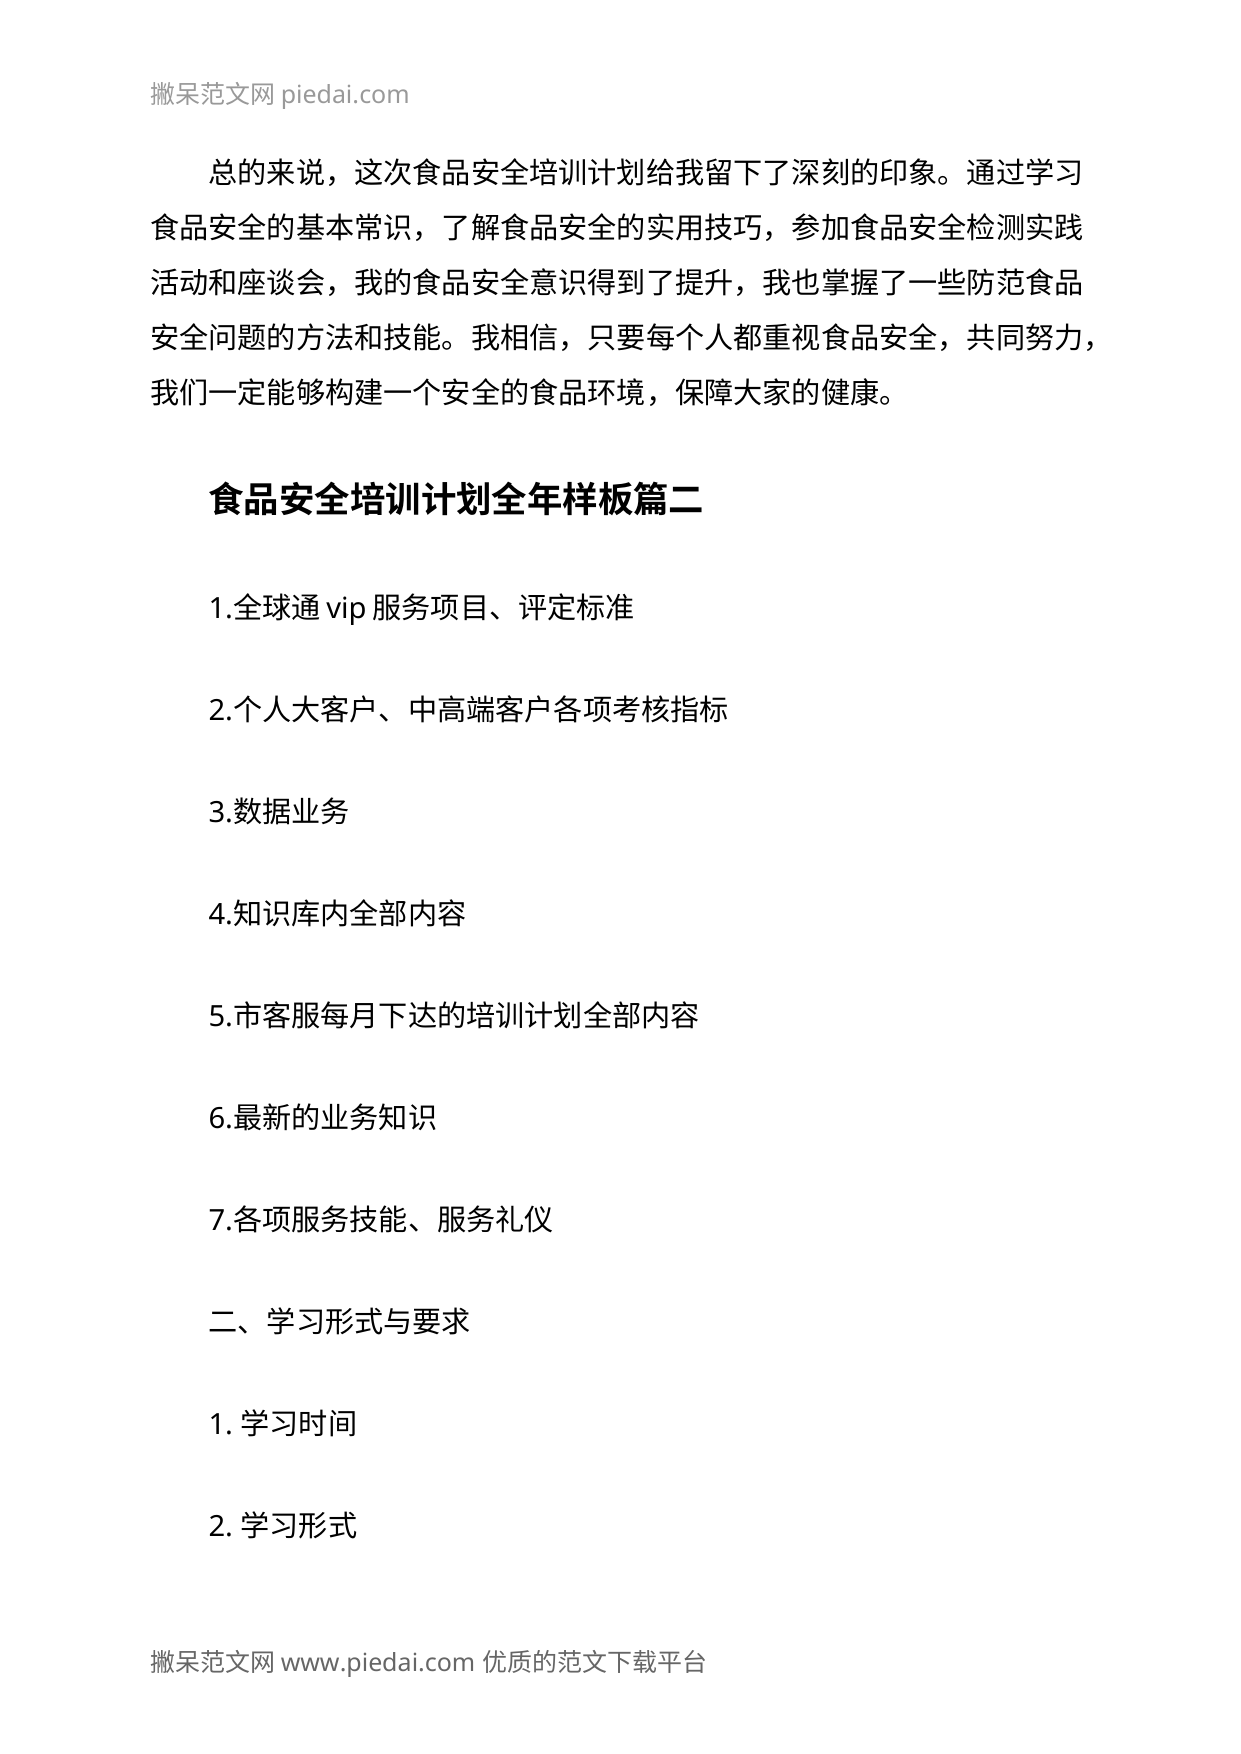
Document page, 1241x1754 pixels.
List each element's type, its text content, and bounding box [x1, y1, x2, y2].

text 1. 学习时间 [150, 1400, 1090, 1443]
text 食品安全培训计划全年样板篇二 [150, 471, 1090, 523]
text 6.最新的业务知识 [150, 1095, 1090, 1137]
text 2.个人大客户、中高端客户各项考核指标 [150, 687, 1090, 729]
text 2. 学习形式 [150, 1502, 1090, 1545]
text 7.各项服务技能、服务礼仪 [150, 1197, 1090, 1239]
text 二、学习形式与要求 [150, 1299, 1090, 1341]
text 5.市客服每月下达的培训计划全部内容 [150, 993, 1090, 1035]
text 3.数据业务 [150, 789, 1090, 831]
text 1.全球通vip服务项目、评定标准 [150, 585, 1090, 627]
text 4.知识库内全部内容 [150, 891, 1090, 933]
text 总的来说，这次食品安全培训计划给我留下了深刻的印象。通过学习食品安全的基本常识，了解食品安全的实用技巧，参加食品安全检测实践活动和座谈会，我的食品安全意识得到了提升，我也掌握了一些防范食品安全问题的方法和技能。我相信，只要每个人都重视食品安全，共同努力，我们一定能够构建一个安全的食品环境，保障大家的健康。 [150, 150, 1090, 412]
